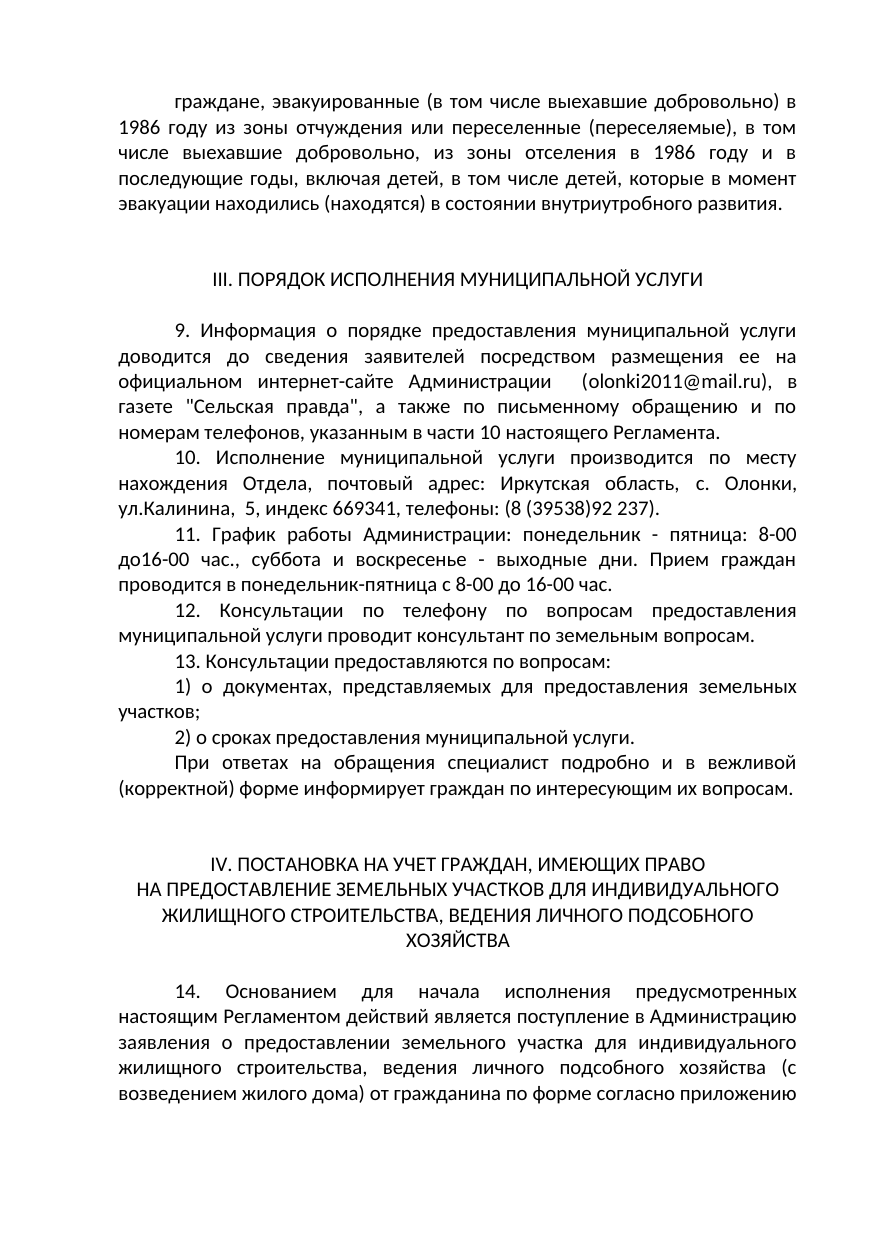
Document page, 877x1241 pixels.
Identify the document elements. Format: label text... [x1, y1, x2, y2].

text 10. Исполнение муниципальной услуги производится по месту нахождения Отдела, почтовый адрес: Иркутская область, c. Олонки, ул.Калинина, 5, индекс 669341, телефоны: (8 (39538)92 237). [118, 444, 797, 521]
text 12. Консультации по телефону по вопросам предоставления муниципальной услуги проводит консультант по земельным вопросам. [118, 597, 797, 648]
text НА ПРЕДОСТАВЛЕНИЕ ЗЕМЕЛЬНЫХ УЧАСТКОВ ДЛЯ ИНДИВИДУАЛЬНОГО [118, 877, 797, 902]
text При ответах на обращения специалист подробно и в вежливой (корректной) форме информирует граждан по интересующим их вопросам. [118, 749, 797, 800]
text 2) о сроках предоставления муниципальной услуги. [118, 724, 797, 749]
text IV. ПОСТАНОВКА НА УЧЕТ ГРАЖДАН, ИМЕЮЩИХ ПРАВО [118, 851, 797, 877]
text ЖИЛИЩНОГО СТРОИТЕЛЬСТВА, ВЕДЕНИЯ ЛИЧНОГО ПОДСОБНОГО ХОЗЯЙСТВА [118, 902, 797, 953]
text граждане, эвакуированные (в том числе выехавшие добровольно) в 1986 году из зоны отчуждения или переселенные (переселяемые), в том числе выехавшие добровольно, из зоны отселения в 1986 году и в последующие годы, включая детей, в том числе детей, которые в момент эвакуации находились (находятся) в состоянии внутриутробного развития. [118, 89, 797, 216]
text 1) о документах, представляемых для предоставления земельных участков; [118, 673, 797, 724]
text III. ПОРЯДОК ИСПОЛНЕНИЯ МУНИЦИПАЛЬНОЙ УСЛУГИ [118, 267, 797, 292]
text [118, 978, 797, 1105]
text 9. Информация о порядке предоставления муниципальной услуги доводится до сведения заявителей посредством размещения ее на официальном интернет-сайте Администрации (olonki2011@mail.ru), в газете "Сельская правда", а также по письменному обращению и по номерам телефонов, указанным в части 10 настоящего Регламента. [118, 317, 797, 444]
text 13. Консультации предоставляются по вопросам: [118, 648, 797, 673]
text 11. График работы Администрации: понедельник - пятница: 8-00 до16-00 час., суббота и воскресенье - выходные дни. Прием граждан проводится в понедельник-пятница с 8-00 до 16-00 час. [118, 521, 797, 597]
